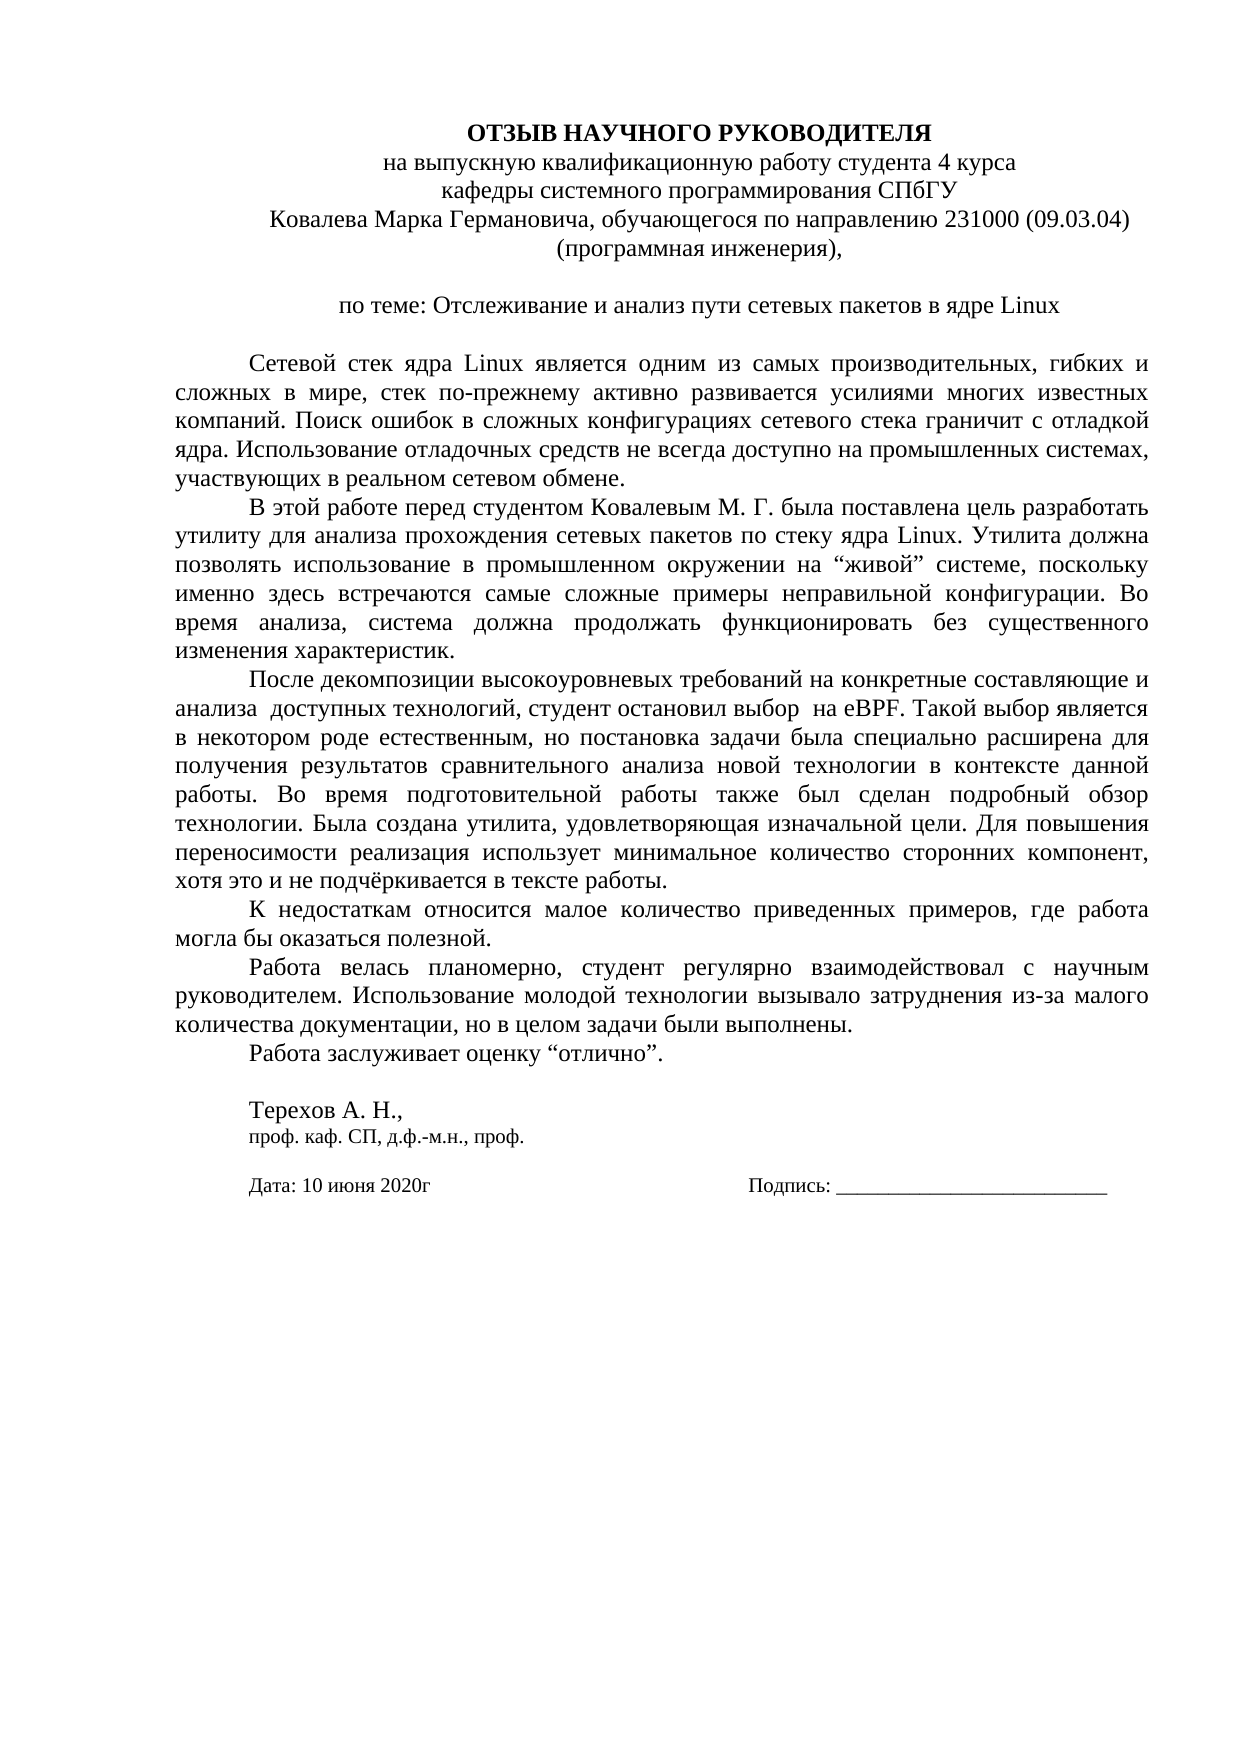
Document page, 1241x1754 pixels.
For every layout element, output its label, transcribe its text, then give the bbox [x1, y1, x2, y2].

text проф. каф. СП, д.ф.-м.н., проф. [175, 1124, 1150, 1148]
text Работа заслуживает оценку “отлично”. [175, 1038, 1150, 1067]
text кафедры системного программирования СПбГУ [175, 176, 1150, 204]
text ОТЗЫВ НАУЧНОГО РУКОВОДИТЕЛЯ [175, 118, 1150, 147]
text В этой работе перед студентом Ковалевым М. Г. была поставлена цель разработать утилиту для анализа прохождения сетевых пакетов по стеку ядра Linux. Утилита должна позволять использование в промышленном окружении на “живой” системе, поскольку именно здесь встречаются самые сложные примеры неправильной конфигурации. Во время анализа, система должна продолжать функционировать без существенного изменения характеристик. [175, 492, 1150, 664]
text Дата: 10 июня 2020г Подпись: __________________________ [175, 1172, 1150, 1197]
text К недостаткам относится малое количество приведенных примеров, где работа могла бы оказаться полезной. [175, 894, 1150, 952]
text После декомпозиции высокоуровневых требований на конкретные составляющие и анализа доступных технологий, студент остановил выбор на eBPF. Такой выбор является в некотором роде естественным, но постановка задачи была специально расширена для получения результатов сравнительного анализа новой технологии в контексте данной работы. Во время подготовительной работы также был сделан подробный обзор технологии. Была создана утилита, удовлетворяющая изначальной цели. Для повышения переносимости реализация использует минимальное количество сторонних компонент, хотя это и не подчёркивается в тексте работы. [175, 664, 1150, 894]
text Работа велась планомерно, студент регулярно взаимодействовал с научным руководителем. Использование молодой технологии вызывало затруднения из-за малого количества документации, но в целом задачи были выполнены. [175, 952, 1150, 1038]
text (программная инженерия), [175, 233, 1150, 262]
text Ковалева Марка Германовича, обучающегося по направлению 231000 (09.03.04) [175, 204, 1150, 233]
text Терехов А. Н., [175, 1096, 1150, 1124]
text по теме: Отслеживание и анализ пути сетевых пакетов в ядре Linux [175, 291, 1150, 319]
text Сетевой стек ядра Linux является одним из самых производительных, гибких и сложных в мире, стек по-прежнему активно развивается усилиями многих известных компаний. Поиск ошибок в сложных конфигурациях сетевого стека граничит с отладкой ядра. Использование отладочных средств не всегда доступно на промышленных системах, участвующих в реальном сетевом обмене. [175, 348, 1150, 492]
text на выпускную квалификационную работу студента 4 курса [175, 147, 1150, 176]
